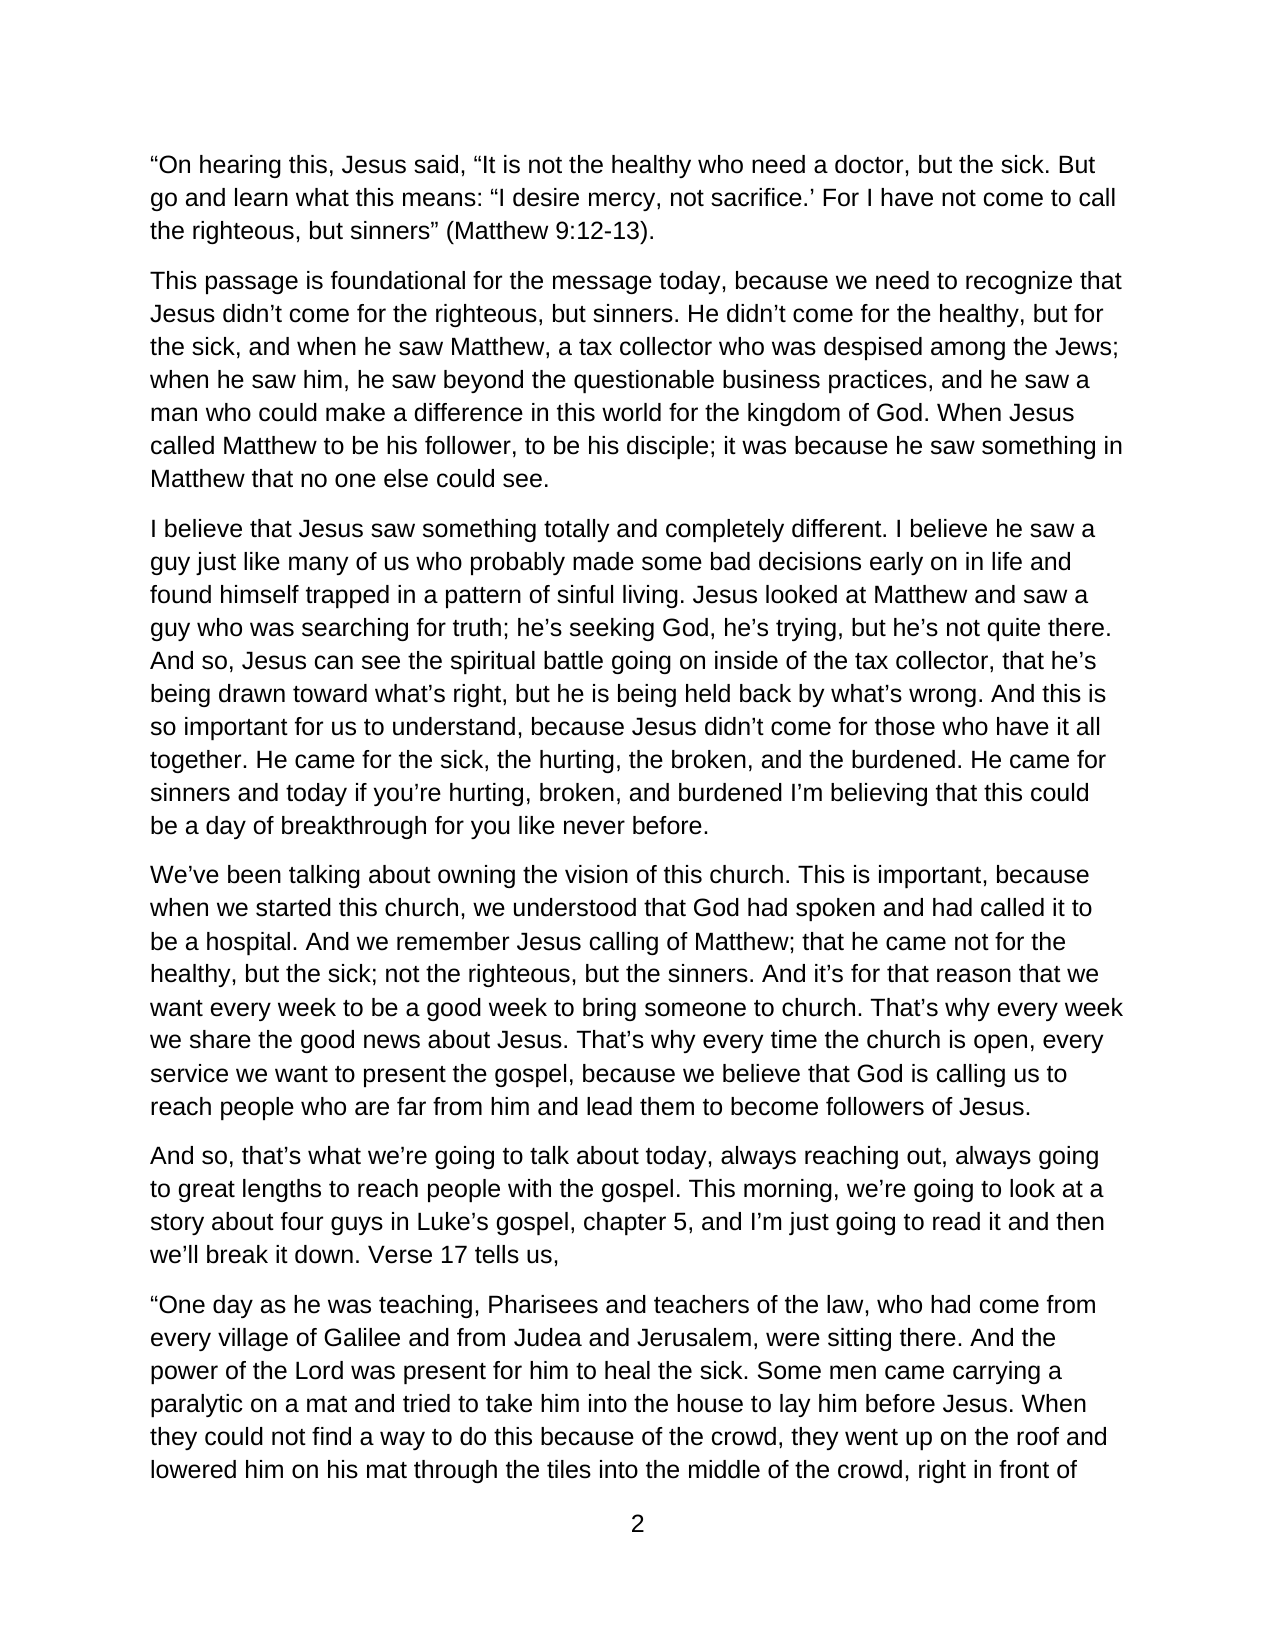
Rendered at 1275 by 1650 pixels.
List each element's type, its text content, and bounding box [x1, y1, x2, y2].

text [150, 1290, 1125, 1484]
text This passage is foundational for the message today, because we need to recognize that Jesus didn’t come for the righteous, but sinners. He didn’t come for the healthy, but for the sick, and when he saw Matthew, a tax collector who was despised among the Jews; when he saw him, he saw beyond the questionable business practices, and he saw a man who could make a difference in this world for the kingdom of God. When Jesus called Matthew to be his follower, to be his disciple; it was because he saw something in Matthew that no one else could see. [150, 266, 1125, 493]
text I believe that Jesus saw something totally and completely different. I believe he saw a guy just like many of us who probably made some bad decisions early on in life and found himself trapped in a pattern of sinful living. Jesus looked at Matthew and saw a guy who was searching for truth; he’s seeking God, he’s trying, but he’s not quite there. And so, Jesus can see the spiritual battle going on inside of the tax collector, that he’s being drawn toward what’s right, but he is being held back by what’s wrong. And this is so important for us to understand, because Jesus didn’t come for those who have it all together. He came for the sick, the hurting, the broken, and the burdened. He came for sinners and today if you’re hurting, broken, and burdened I’m believing that this could be a day of breakthrough for you like never before. [150, 513, 1125, 839]
text And so, that’s what we’re going to talk about today, always reaching out, always going to great lengths to reach people with the gospel. This morning, we’re going to look at a story about four guys in Luke’s gospel, chapter 5, and I’m just going to read it and then we’ll break it down. Verse 17 tells us, [150, 1141, 1125, 1269]
text “On hearing this, Jesus said, “It is not the healthy who need a doctor, but the sick. But go and learn what this means: “I desire mercy, not sacrifice.’ For I have not come to call the righteous, but sinners” (Matthew 9:12-13). [150, 150, 1125, 245]
text We’ve been talking about owning the vision of this church. This is important, because when we started this church, we understood that God had spoken and had called it to be a hospital. And we remember Jesus calling of Matthew; that he came not for the healthy, but the sick; not the righteous, but the sinners. And it’s for that reason that we want every week to be a good week to bring someone to church. That’s why every week we share the good news about Jesus. That’s why every time the church is open, every service we want to present the gospel, because we believe that God is calling us to reach people who are far from him and lead them to become followers of Jesus. [150, 860, 1125, 1120]
